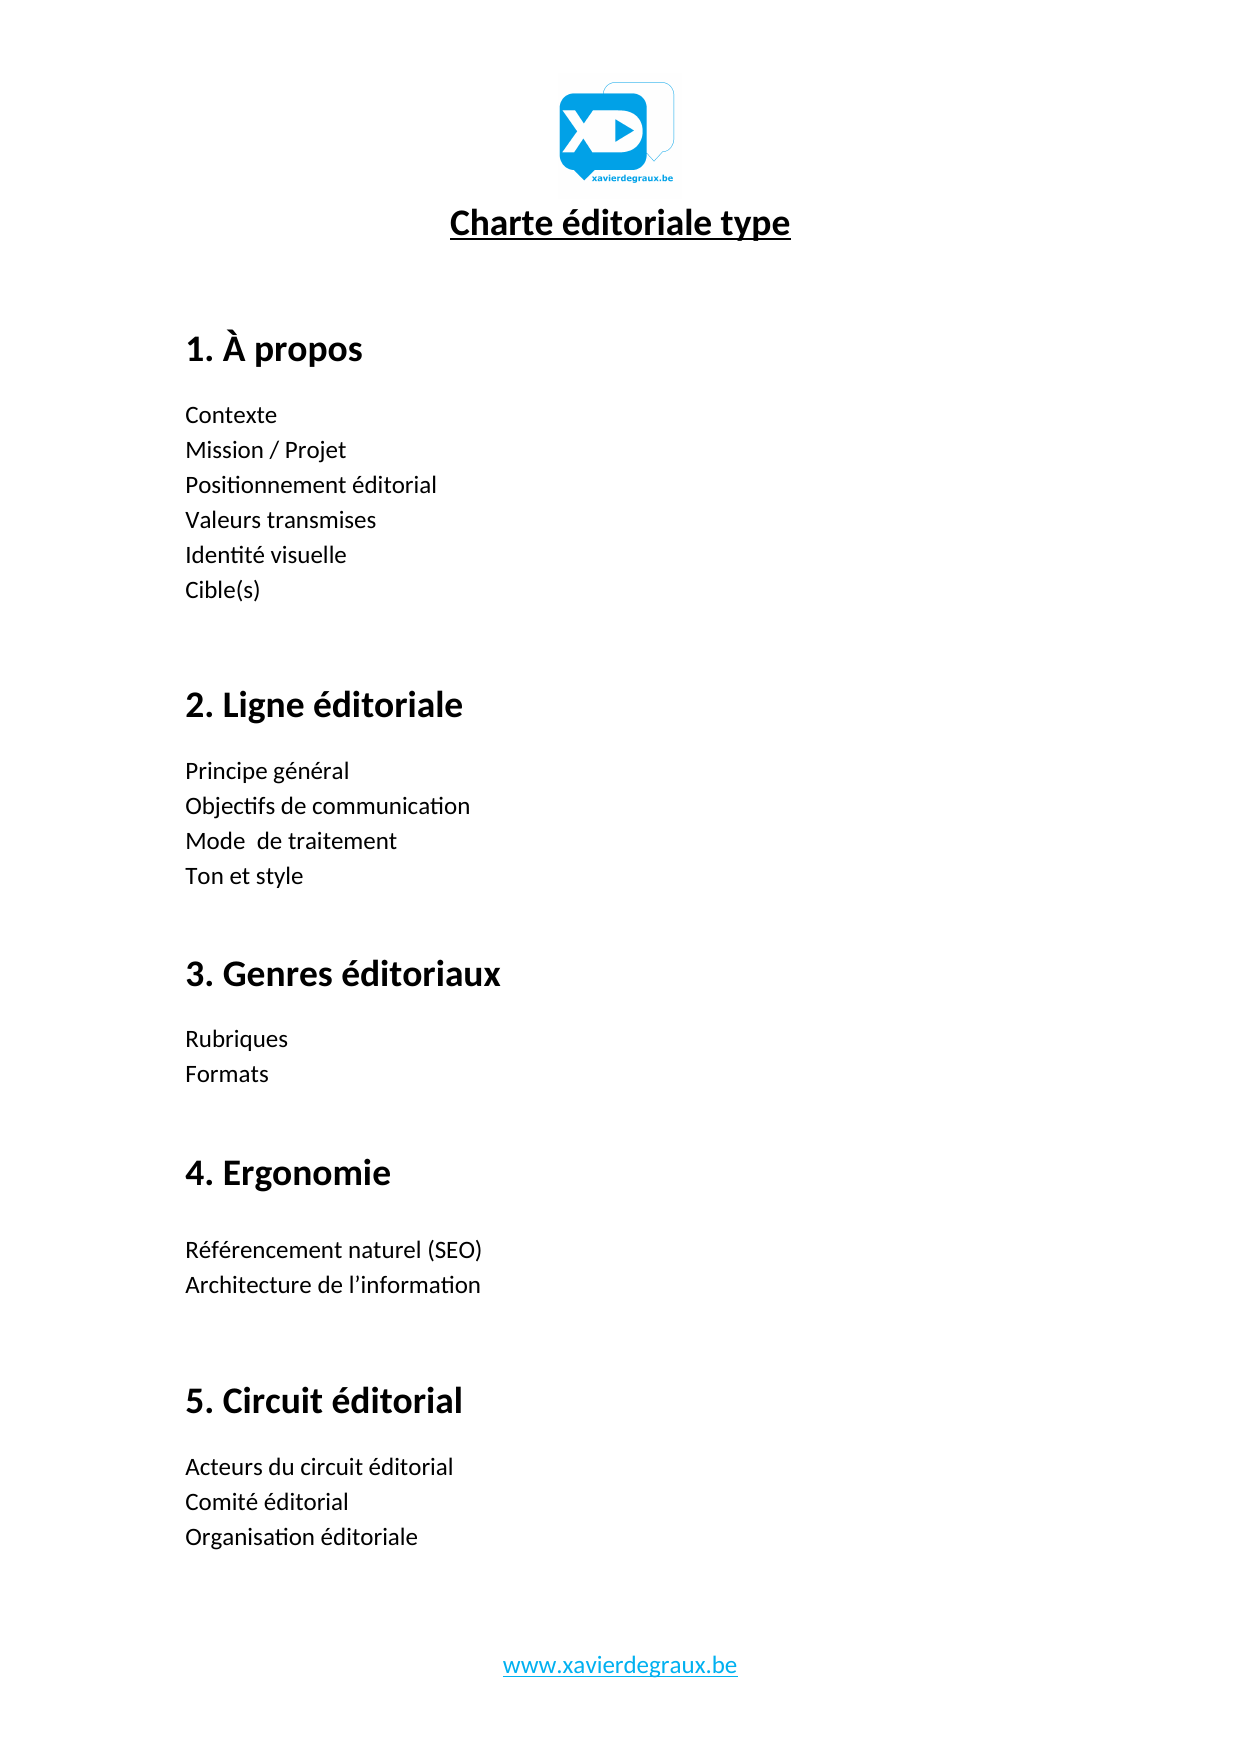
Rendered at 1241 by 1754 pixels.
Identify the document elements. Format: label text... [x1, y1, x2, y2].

text Charte éditoriale type [148, 199, 1093, 244]
text Acteurs du circuit éditorial Comité éditorial Organisation éditoriale [185, 1451, 1093, 1551]
text Contexte Mission / Projet Positionnement éditorial Valeurs transmises Identité visuelle Cible(s) 2. Ligne éditoriale [185, 399, 1093, 727]
text Rubriques Formats 4. Ergonomie Référencement naturel (SEO) Architecture de l’information [185, 1023, 1093, 1299]
text Principe général Objectifs de communication Mode de traitement Ton et style 3. Genres éditoriaux [185, 755, 1093, 996]
text 5. Circuit éditorial [185, 1325, 1093, 1423]
picture [557, 73, 683, 199]
list À propos [185, 325, 1093, 371]
